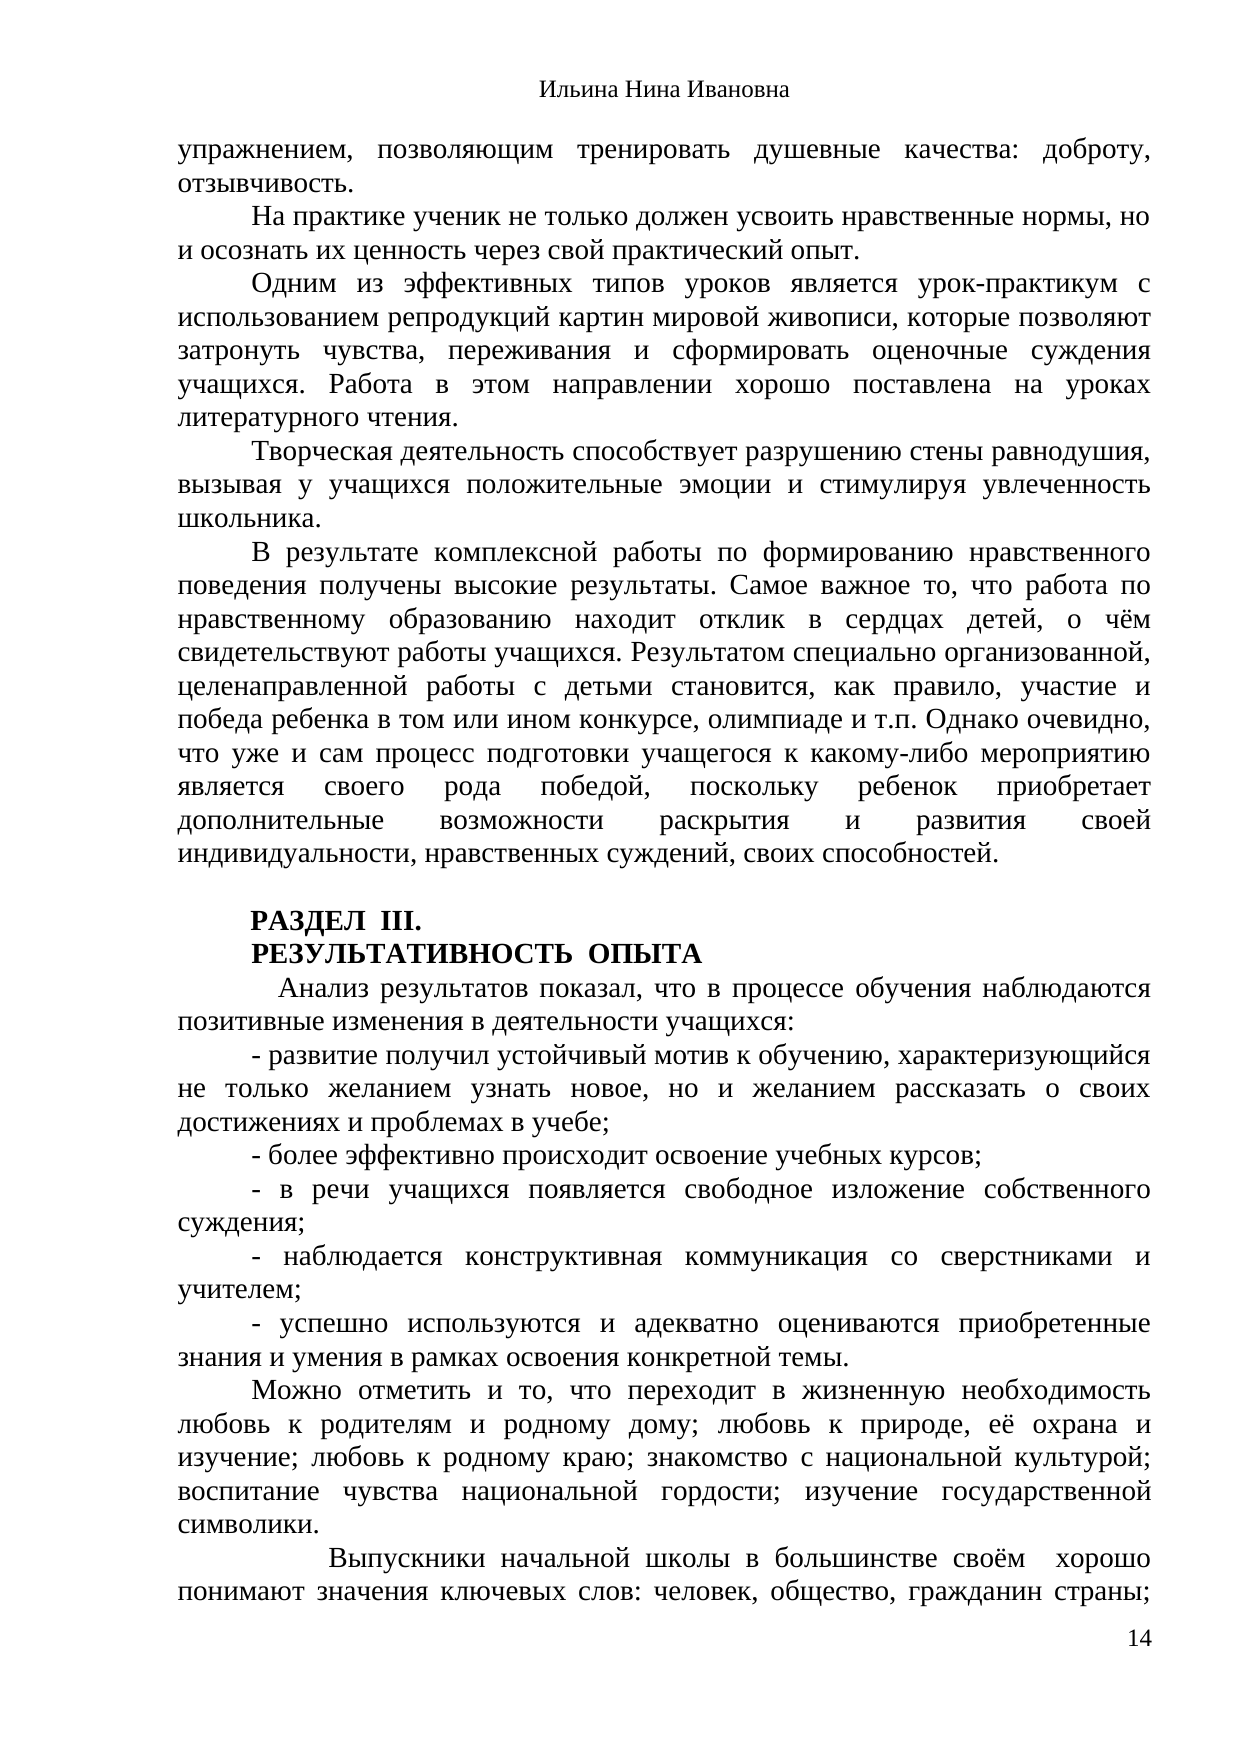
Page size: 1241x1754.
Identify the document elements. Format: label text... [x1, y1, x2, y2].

text - в речи учащихся появляется свободное изложение собственного суждения; [177, 1171, 1152, 1238]
text Анализ результатов показал, что в процессе обучения наблюдаются позитивные изменения в деятельности учащихся: [177, 970, 1152, 1037]
text Творческая деятельность способствует разрушению стены равнодушия, вызывая у учащихся положительные эмоции и стимулируя увлеченность школьника. [177, 433, 1152, 534]
text - развитие получил устойчивый мотив к обучению, характеризующийся не только желанием узнать новое, но и желанием рассказать о своих достижениях и проблемах в учебе; [177, 1037, 1152, 1137]
text - наблюдается конструктивная коммуникация со сверстниками и учителем; [177, 1238, 1152, 1305]
text В результате комплексной работы по формированию нравственного поведения получены высокие результаты. Самое важное то, что работа по нравственному образованию находит отклик в сердцах детей, о чём свидетельствуют работы учащихся. Результатом специально организованной, целенаправленной работы с детьми становится, как правило, участие и победа ребенка в том или ином конкурсе, олимпиаде и т.п. Однако очевидно, что уже и сам процесс подготовки учащегося к какому-либо мероприятию является своего рода победой, поскольку ребенок приобретает дополнительные возможности раскрытия и развития своей индивидуальности, нравственных суждений, своих способностей. [177, 534, 1152, 869]
text - успешно используются и адекватно оцениваются приобретенные знания и умения в рамках освоения конкретной темы. [177, 1305, 1152, 1372]
text Можно отметить и то, что переходит в жизненную необходимость любовь к родителям и родному дому; любовь к природе, её охрана и изучение; любовь к родному краю; знакомство с национальной культурой; воспитание чувства национальной гордости; изучение государственной символики. [177, 1372, 1152, 1540]
text РЕЗУЛЬТАТИВНОСТЬ ОПЫТА [177, 936, 1152, 970]
text Одним из эффективных типов уроков является урок-практикум с использованием репродукций картин мировой живописи, которые позволяют затронуть чувства, переживания и сформировать оценочные суждения учащихся. Работа в этом направлении хорошо поставлена на уроках литературного чтения. [177, 265, 1152, 433]
text - более эффективно происходит освоение учебных курсов; [177, 1137, 1152, 1171]
text На практике ученик не только должен усвоить нравственные нормы, но и осознать их ценность через свой практический опыт. [177, 198, 1152, 265]
text РАЗДЕЛ III. [177, 903, 1152, 936]
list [177, 1540, 1152, 1607]
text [177, 131, 1152, 198]
